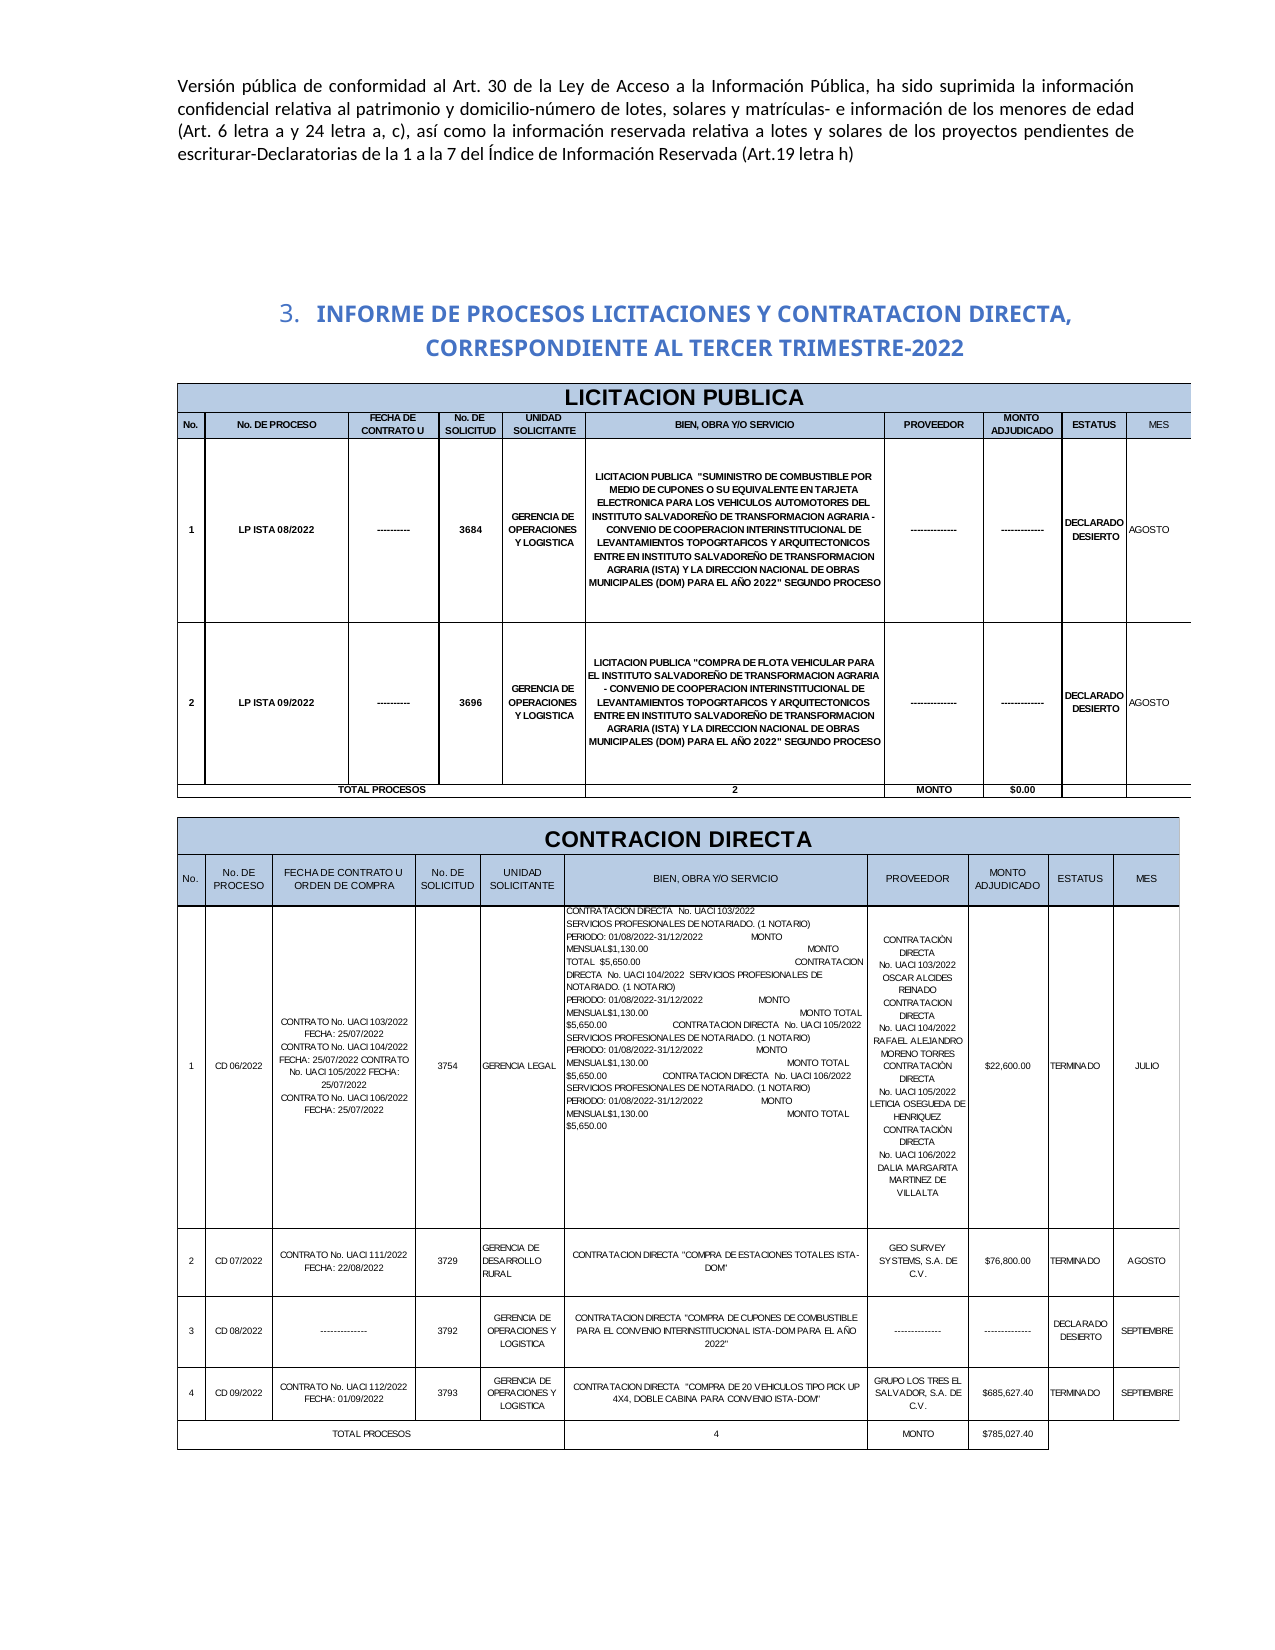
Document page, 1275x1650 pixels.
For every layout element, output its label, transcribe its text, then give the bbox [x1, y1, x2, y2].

list INFORME DE PROCESOS LICITACIONES Y CONTRATACION DIRECTA, CORRESPONDIENTE AL TERCER TRIMESTRE-2022 [215, 296, 1137, 363]
